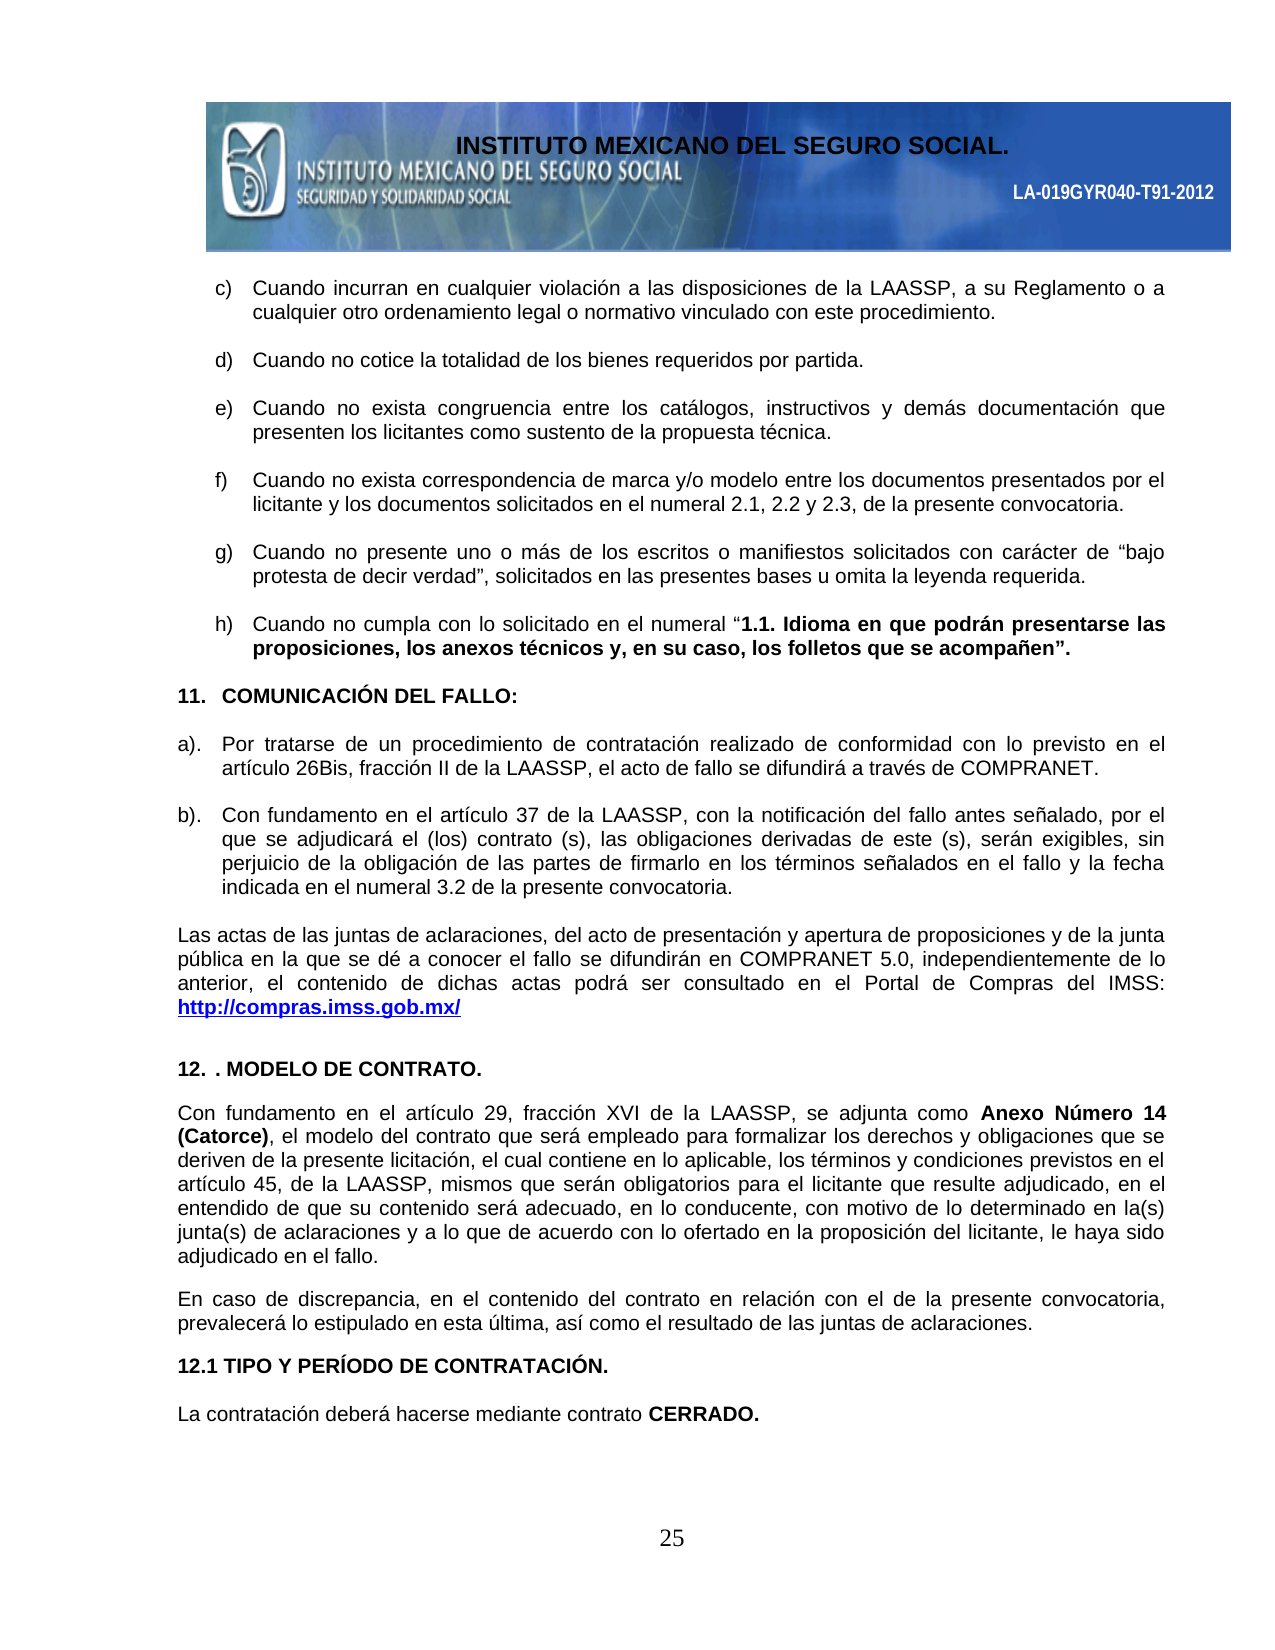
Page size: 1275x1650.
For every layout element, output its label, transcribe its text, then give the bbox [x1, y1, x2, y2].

picture [206, 102, 1231, 252]
list Cuando no cumpla con lo solicitado en el numeral “1.1. Idioma en que podrán presentarse las proposiciones, los anexos técnicos y, en su caso, los folletos que se acompañen”. [215, 612, 1167, 659]
text 12.1 TIPO Y PERÍODO DE CONTRATACIÓN. [177, 1354, 1167, 1378]
text La contratación deberá hacerse mediante contrato CERRADO. [177, 1402, 1167, 1426]
text b). Con fundamento en el artículo 37 de la LAASSP, con la notificación del fallo antes señalado, por el que se adjudicará el (los) contrato (s), las obligaciones derivadas de este (s), serán exigibles, sin perjuicio de la obligación de las partes de firmarlo en los términos señalados en el fallo y la fecha indicada en el numeral 3.2 de la presente convocatoria. [177, 803, 1167, 899]
text 11. COMUNICACIÓN DEL FALLO: [177, 683, 1167, 707]
list Cuando no exista correspondencia de marca y/o modelo entre los documentos presentados por el licitante y los documentos solicitados en el numeral 2.1, 2.2 y 2.3, de la presente convocatoria. [215, 468, 1167, 516]
list Cuando no presente uno o más de los escritos o manifiestos solicitados con carácter de “bajo protesta de decir verdad”, solicitados en las presentes bases u omita la leyenda requerida. [215, 540, 1167, 588]
text a). Por tratarse de un procedimiento de contratación realizado de conformidad con lo previsto en el artículo 26Bis, fracción II de la LAASSP, el acto de fallo se difundirá a través de COMPRANET. [177, 731, 1167, 779]
text 12. . MODELO DE CONTRATO. [177, 1057, 1167, 1081]
list Cuando no cotice la totalidad de los bienes requeridos por partida. [215, 348, 1167, 372]
list Cuando no exista congruencia entre los catálogos, instructivos y demás documentación que presenten los licitantes como sustento de la propuesta técnica. [215, 396, 1167, 444]
text Con fundamento en el artículo 29, fracción XVI de la LAASSP, se adjunta como Anexo Número 14 (Catorce), el modelo del contrato que será empleado para formalizar los derechos y obligaciones que se deriven de la presente licitación, el cual contiene en lo aplicable, los términos y condiciones previstos en el artículo 45, de la LAASSP, mismos que serán obligatorios para el licitante que resulte adjudicado, en el entendido de que su contenido será adecuado, en lo conducente, con motivo de lo determinado en la(s) junta(s) de aclaraciones y a lo que de acuerdo con lo ofertado en la proposición del licitante, le haya sido adjudicado en el fallo. [177, 1100, 1167, 1268]
list Cuando incurran en cualquier violación a las disposiciones de la LAASSP, a su Reglamento o a cualquier otro ordenamiento legal o normativo vinculado con este procedimiento. [215, 276, 1167, 324]
text Las actas de las juntas de aclaraciones, del acto de presentación y apertura de proposiciones y de la junta pública en la que se dé a conocer el fallo se difundirán en COMPRANET 5.0, independientemente de lo anterior, el contenido de dichas actas podrá ser consultado en el Portal de Compras del IMSS: http://compras.imss.gob.mx/ [177, 923, 1167, 1019]
text En caso de discrepancia, en el contenido del contrato en relación con el de la presente convocatoria, prevalecerá lo estipulado en esta última, así como el resultado de las juntas de aclaraciones. [177, 1287, 1167, 1335]
